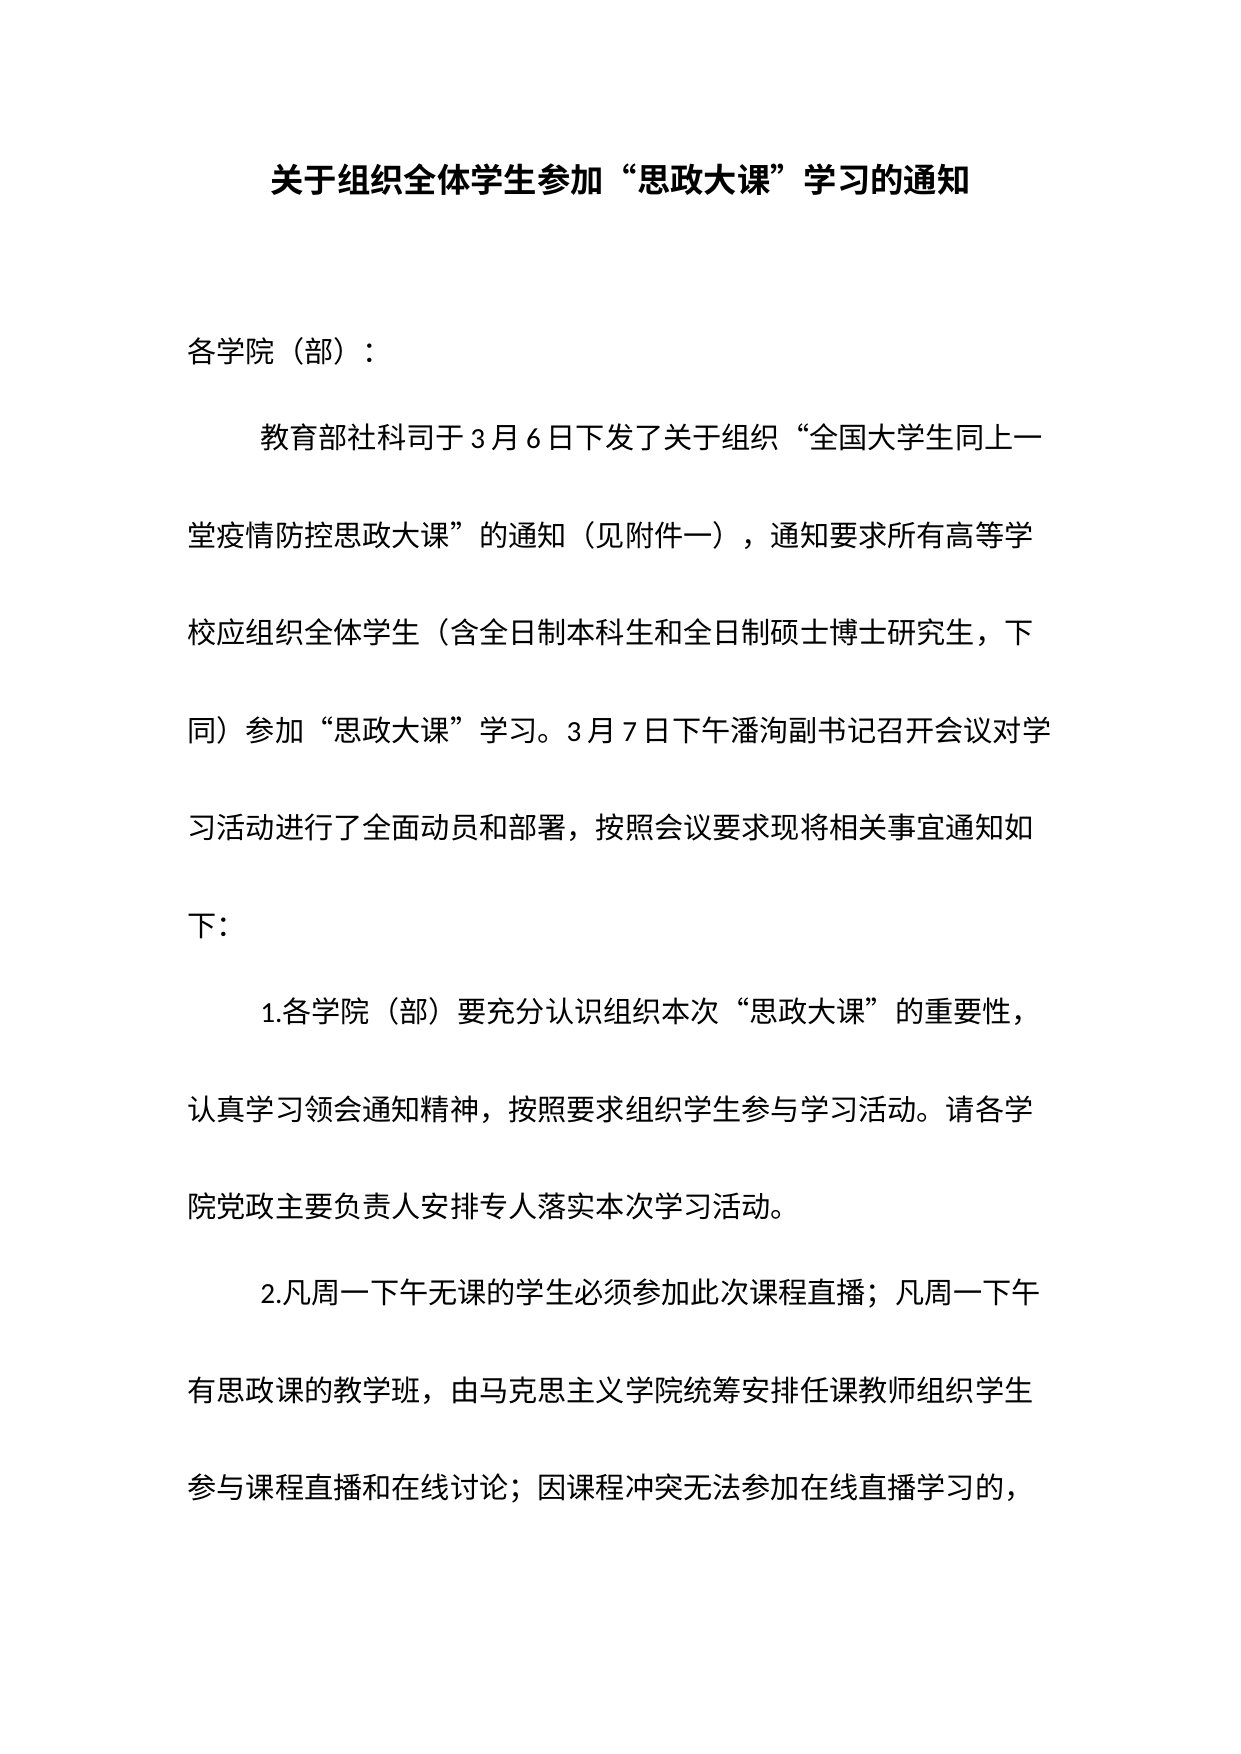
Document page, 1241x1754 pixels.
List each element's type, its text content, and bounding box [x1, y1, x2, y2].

text 教育部社科司于3月6日下发了关于组织“全国大学生同上一堂疫情防控思政大课”的通知（见附件一），通知要求所有高等学校应组织全体学生（含全日制本科生和全日制硕士博士研究生，下同）参加“思政大课”学习。3月7日下午潘洵副书记召开会议对学习活动进行了全面动员和部署，按照会议要求现将相关事宜通知如下： [187, 404, 1053, 956]
text 关于组织全体学生参加“思政大课”学习的通知 [187, 146, 1053, 211]
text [187, 1258, 1053, 1518]
text 1.各学院（部）要充分认识组织本次“思政大课”的重要性，认真学习领会通知精神，按照要求组织学生参与学习活动。请各学院党政主要负责人安排专人落实本次学习活动。 [187, 977, 1053, 1237]
text 各学院（部）： [187, 318, 1053, 383]
